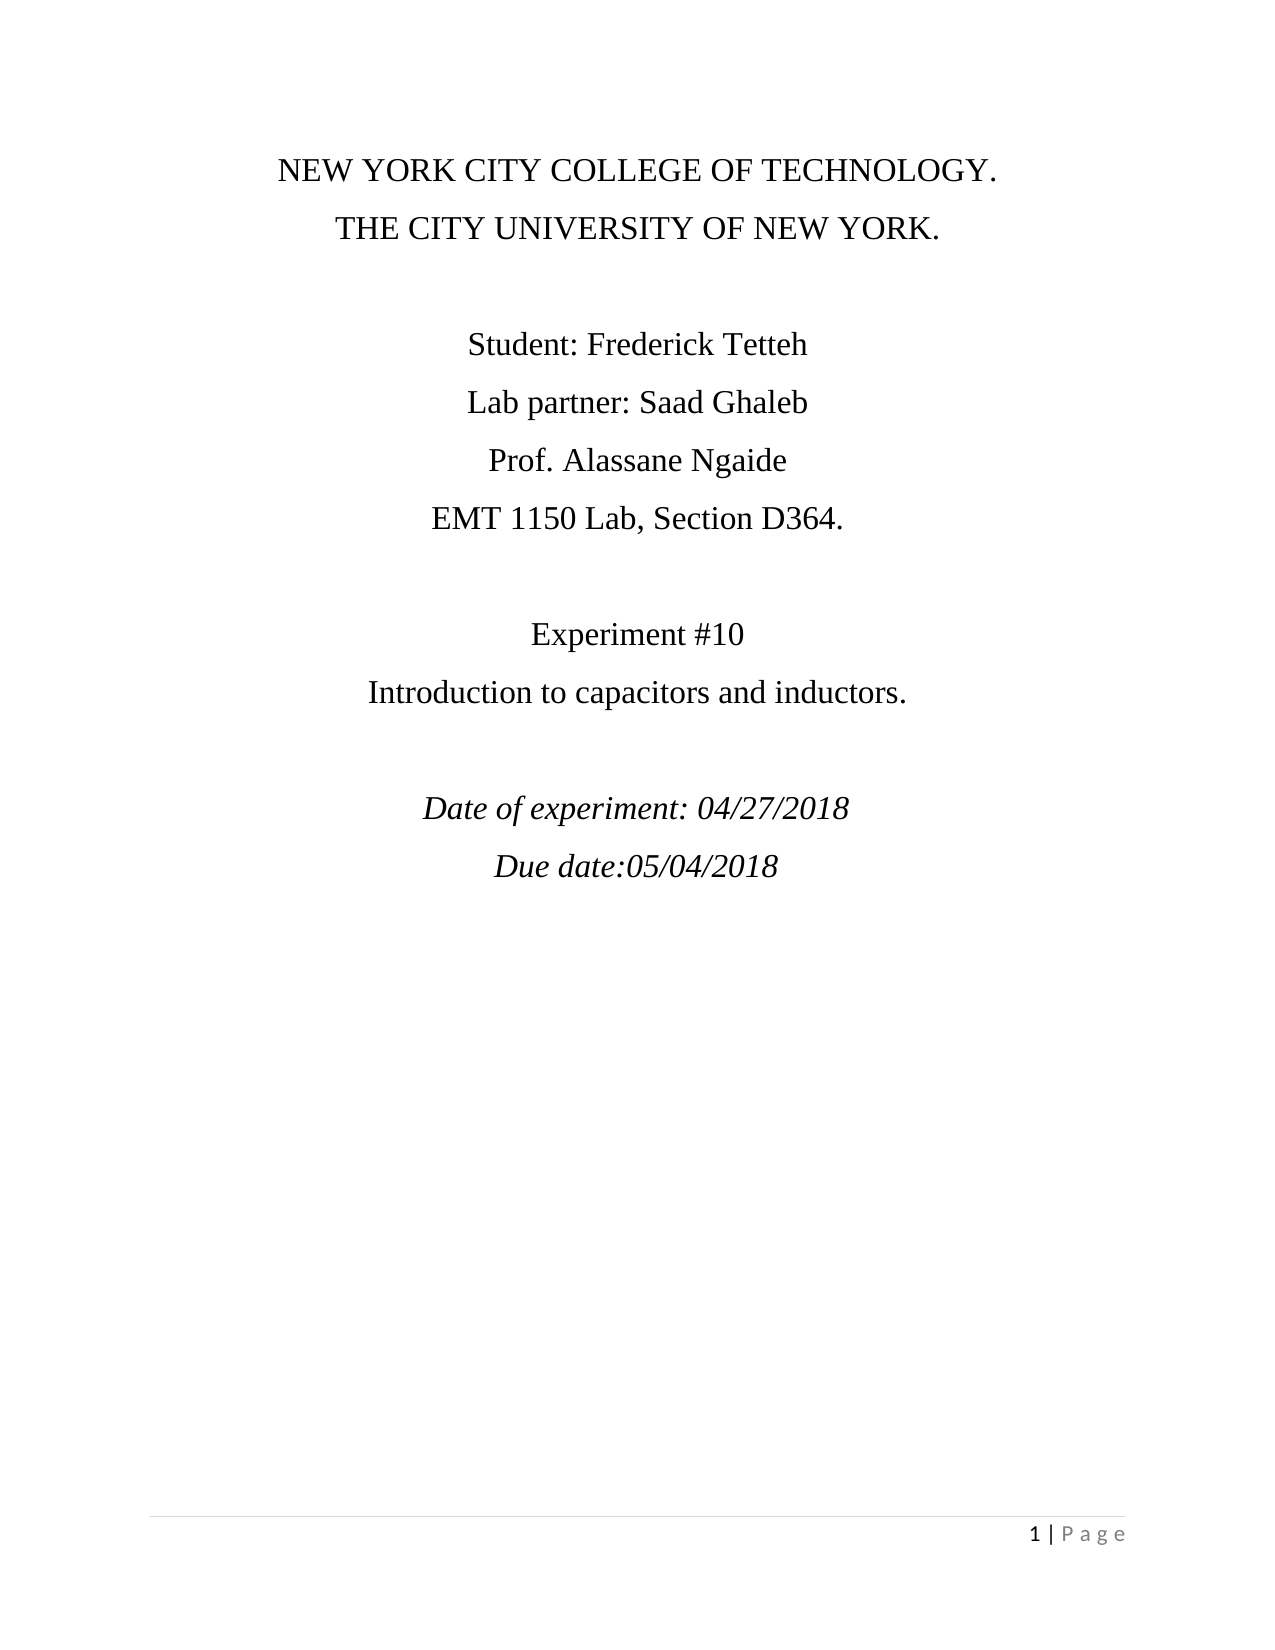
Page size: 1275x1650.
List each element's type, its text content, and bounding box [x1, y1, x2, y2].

text Experiment #10 [150, 614, 1125, 652]
text Introduction to capacitors and inductors. [150, 672, 1125, 711]
text EMT 1150 Lab, Section D364. [150, 498, 1125, 536]
text Prof. Alassane Ngaide [150, 440, 1125, 478]
text THE CITY UNIVERSITY OF NEW YORK. [150, 208, 1125, 246]
text Lab partner: Saad Ghaleb [150, 382, 1125, 420]
text NEW YORK CITY COLLEGE OF TECHNOLOGY. [150, 150, 1125, 188]
text Date of experiment: 04/27/2018 [150, 788, 1125, 827]
text Student: Frederick Tetteh [150, 324, 1125, 362]
text Due date:05/04/2018 [150, 846, 1125, 884]
